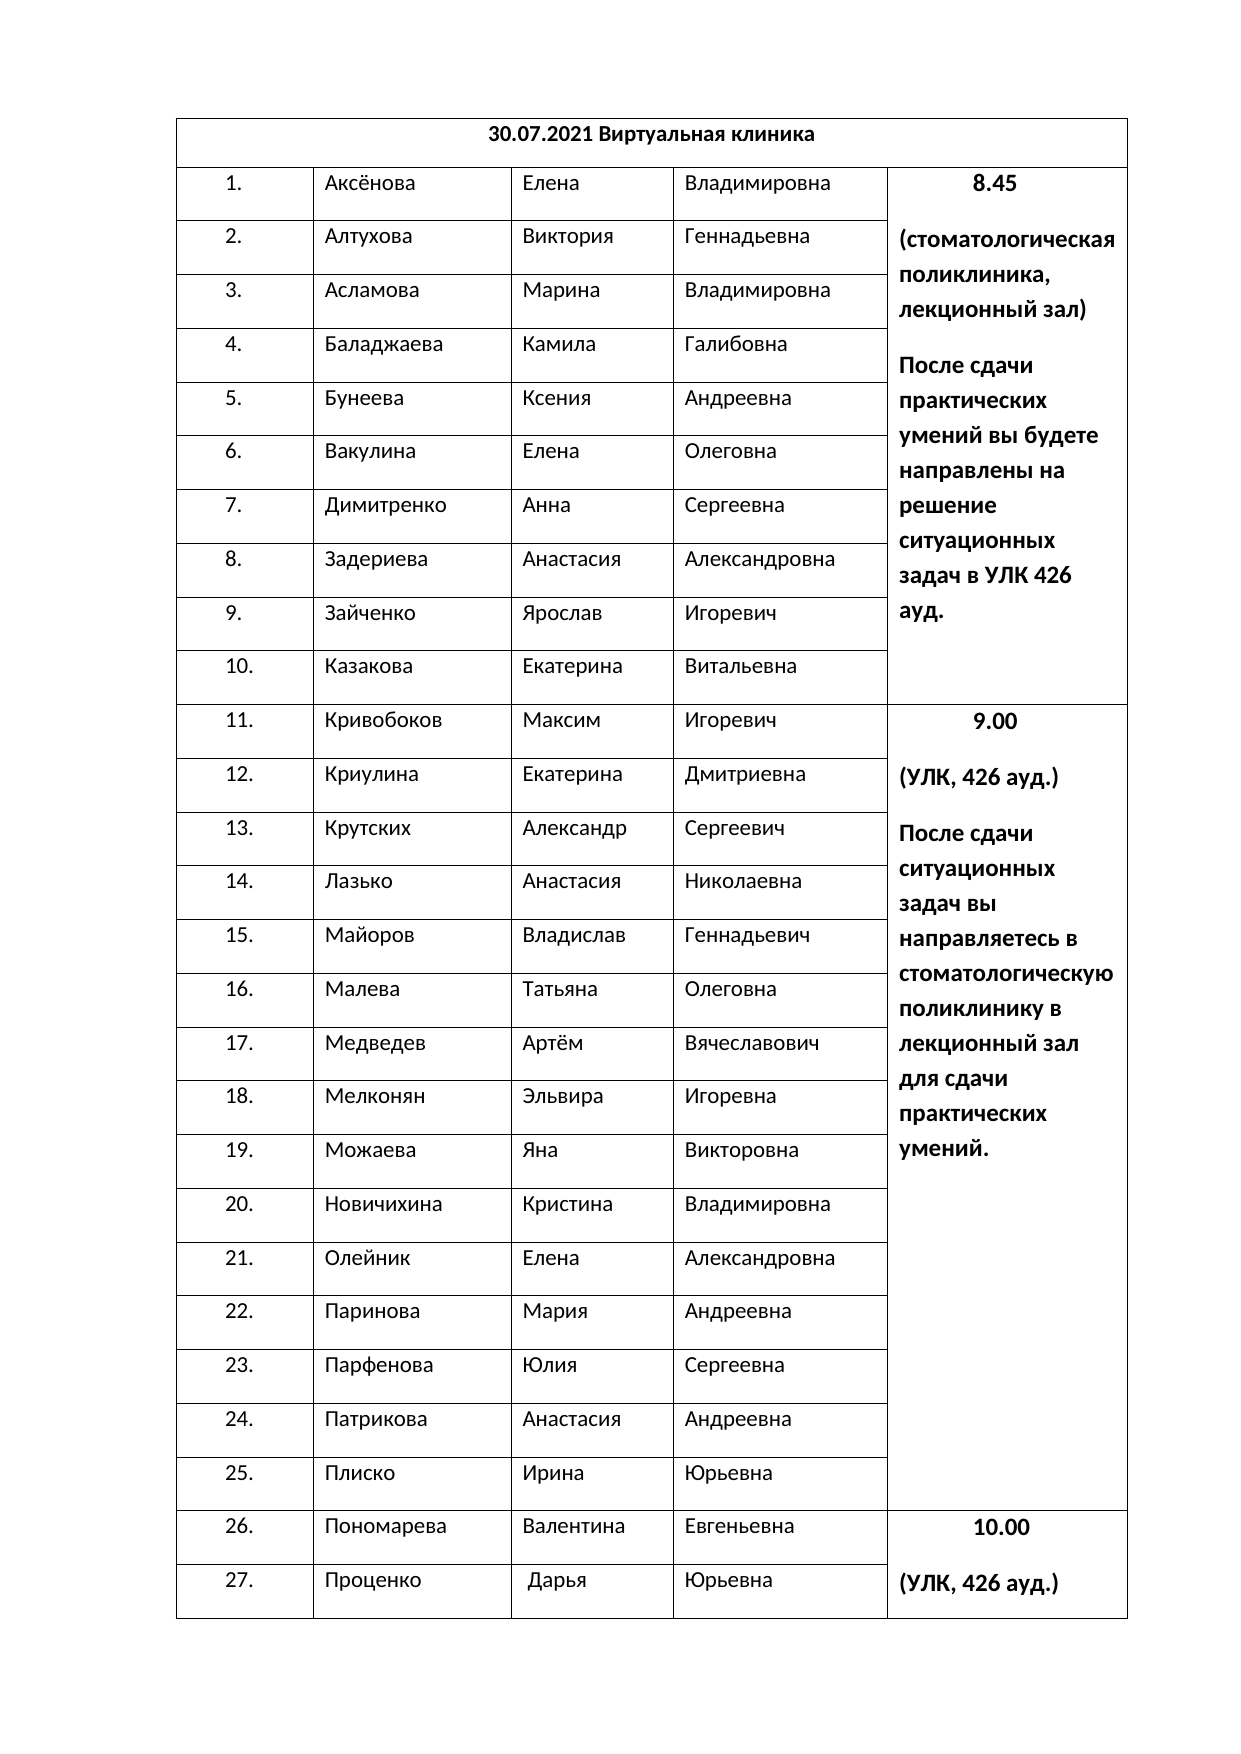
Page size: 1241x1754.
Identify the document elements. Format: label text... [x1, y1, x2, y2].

table_cell Евгеньевна [674, 1511, 887, 1564]
table_cell Анастасия [512, 544, 673, 597]
table_cell Геннадьевич [674, 920, 887, 973]
table_cell Владимировна [674, 275, 887, 328]
table_cell Александровна [674, 1243, 887, 1295]
table_cell Олейник [314, 1243, 511, 1295]
table_cell [177, 1458, 313, 1510]
table_cell [177, 221, 313, 274]
table_cell Игоревич [674, 598, 887, 650]
table_cell Александровна [674, 544, 887, 597]
table_cell [177, 705, 313, 758]
table_cell Плиско [314, 1458, 511, 1510]
table_cell Екатерина [512, 651, 673, 704]
table_cell Криулина [314, 759, 511, 812]
table_cell Владислав [512, 920, 673, 973]
table_cell Ксения [512, 383, 673, 435]
table_cell Екатерина [512, 759, 673, 812]
table_cell Максим [512, 705, 673, 758]
table_cell Олеговна [674, 974, 887, 1027]
table_cell Малева [314, 974, 511, 1027]
table_cell [177, 866, 313, 919]
table_cell Ирина [512, 1458, 673, 1510]
table_cell [177, 1565, 313, 1618]
table_cell [177, 329, 313, 382]
table_cell Игоревна [674, 1081, 887, 1134]
table_cell Дарья [512, 1565, 673, 1618]
table_cell Казакова [314, 651, 511, 704]
table_cell [177, 383, 313, 435]
table_cell Владимировна [674, 1189, 887, 1242]
table_cell Бунеева [314, 383, 511, 435]
table_cell Юлия [512, 1350, 673, 1403]
table_cell Андреевна [674, 1404, 887, 1457]
table_cell [177, 168, 313, 220]
table_cell [177, 1296, 313, 1349]
table_cell [177, 544, 313, 597]
table_cell Кристина [512, 1189, 673, 1242]
table_cell Геннадьевна [674, 221, 887, 274]
table_cell Татьяна [512, 974, 673, 1027]
table_cell Сергеевич [674, 813, 887, 865]
table_cell Лазько [314, 866, 511, 919]
table_cell [177, 436, 313, 489]
table_cell [177, 920, 313, 973]
table_cell Анна [512, 490, 673, 543]
table_cell [177, 1028, 313, 1080]
table_cell Ярослав [512, 598, 673, 650]
table_cell [177, 1404, 313, 1457]
table_cell [177, 813, 313, 865]
table_cell Юрьевна [674, 1458, 887, 1510]
table_cell Валентина [512, 1511, 673, 1564]
table_cell [177, 598, 313, 650]
table_cell 9.00 (УЛК, 426 ауд.) После сдачи ситуационных задач вы направляетесь в стоматологическую поликлинику в лекционный зал для сдачи практических умений. [888, 705, 1127, 1510]
table_cell Сергеевна [674, 1350, 887, 1403]
table_cell Александр [512, 813, 673, 865]
table_cell Галибовна [674, 329, 887, 382]
table_cell Олеговна [674, 436, 887, 489]
table_cell 8.45 (стоматологическая поликлиника, лекционный зал) После сдачи практических умений вы будете направлены на решение ситуационных задач в УЛК 426 ауд. [888, 168, 1127, 704]
table_cell [177, 1511, 313, 1564]
table_cell Анастасия [512, 1404, 673, 1457]
table_cell [177, 490, 313, 543]
table_cell Юрьевна [674, 1565, 887, 1618]
table_cell Андреевна [674, 383, 887, 435]
table_cell Елена [512, 168, 673, 220]
table_cell Елена [512, 1243, 673, 1295]
table_cell [177, 974, 313, 1027]
table_cell Елена [512, 436, 673, 489]
table_cell Парфенова [314, 1350, 511, 1403]
table_cell [177, 1081, 313, 1134]
table_cell 10.00 (УЛК, 426 ауд.) После сдачи ситуационных задач вы направляетесь в стоматологическую поликлинику в лекционный зал для сдачи практических умений. [888, 1511, 1127, 1618]
table_cell Камила [512, 329, 673, 382]
table_cell Сергеевна [674, 490, 887, 543]
table_cell Артём [512, 1028, 673, 1080]
table_cell Яна [512, 1135, 673, 1188]
table_cell Баладжаева [314, 329, 511, 382]
table_cell Эльвира [512, 1081, 673, 1134]
table_cell Вакулина [314, 436, 511, 489]
table_cell Кривобоков [314, 705, 511, 758]
table_cell [177, 651, 313, 704]
table_cell Мария [512, 1296, 673, 1349]
table_cell Асламова [314, 275, 511, 328]
table_cell Новичихина [314, 1189, 511, 1242]
table_cell Паринова [314, 1296, 511, 1349]
table_header 30.07.2021 Виртуальная клиника [177, 119, 1127, 167]
table_cell Зайченко [314, 598, 511, 650]
table_cell Мелконян [314, 1081, 511, 1134]
table_cell Вячеславович [674, 1028, 887, 1080]
table_cell Димитренко [314, 490, 511, 543]
table_cell Проценко [314, 1565, 511, 1618]
table_cell Викторовна [674, 1135, 887, 1188]
table_cell [177, 1189, 313, 1242]
table_cell Андреевна [674, 1296, 887, 1349]
table_cell Пономарева [314, 1511, 511, 1564]
table_cell Дмитриевна [674, 759, 887, 812]
table_cell Николаевна [674, 866, 887, 919]
table_cell Майоров [314, 920, 511, 973]
table_cell Владимировна [674, 168, 887, 220]
table_cell Анастасия [512, 866, 673, 919]
table_cell Патрикова [314, 1404, 511, 1457]
table_cell Медведев [314, 1028, 511, 1080]
table_cell Задериева [314, 544, 511, 597]
table_cell Марина [512, 275, 673, 328]
table_cell Игоревич [674, 705, 887, 758]
table_cell Виктория [512, 221, 673, 274]
table_cell [177, 1135, 313, 1188]
table_cell [177, 759, 313, 812]
table_cell Можаева [314, 1135, 511, 1188]
table_cell Витальевна [674, 651, 887, 704]
table_cell Крутских [314, 813, 511, 865]
table_cell Алтухова [314, 221, 511, 274]
table_cell [177, 1243, 313, 1295]
table_cell [177, 1350, 313, 1403]
table_cell Аксёнова [314, 168, 511, 220]
table_cell [177, 275, 313, 328]
